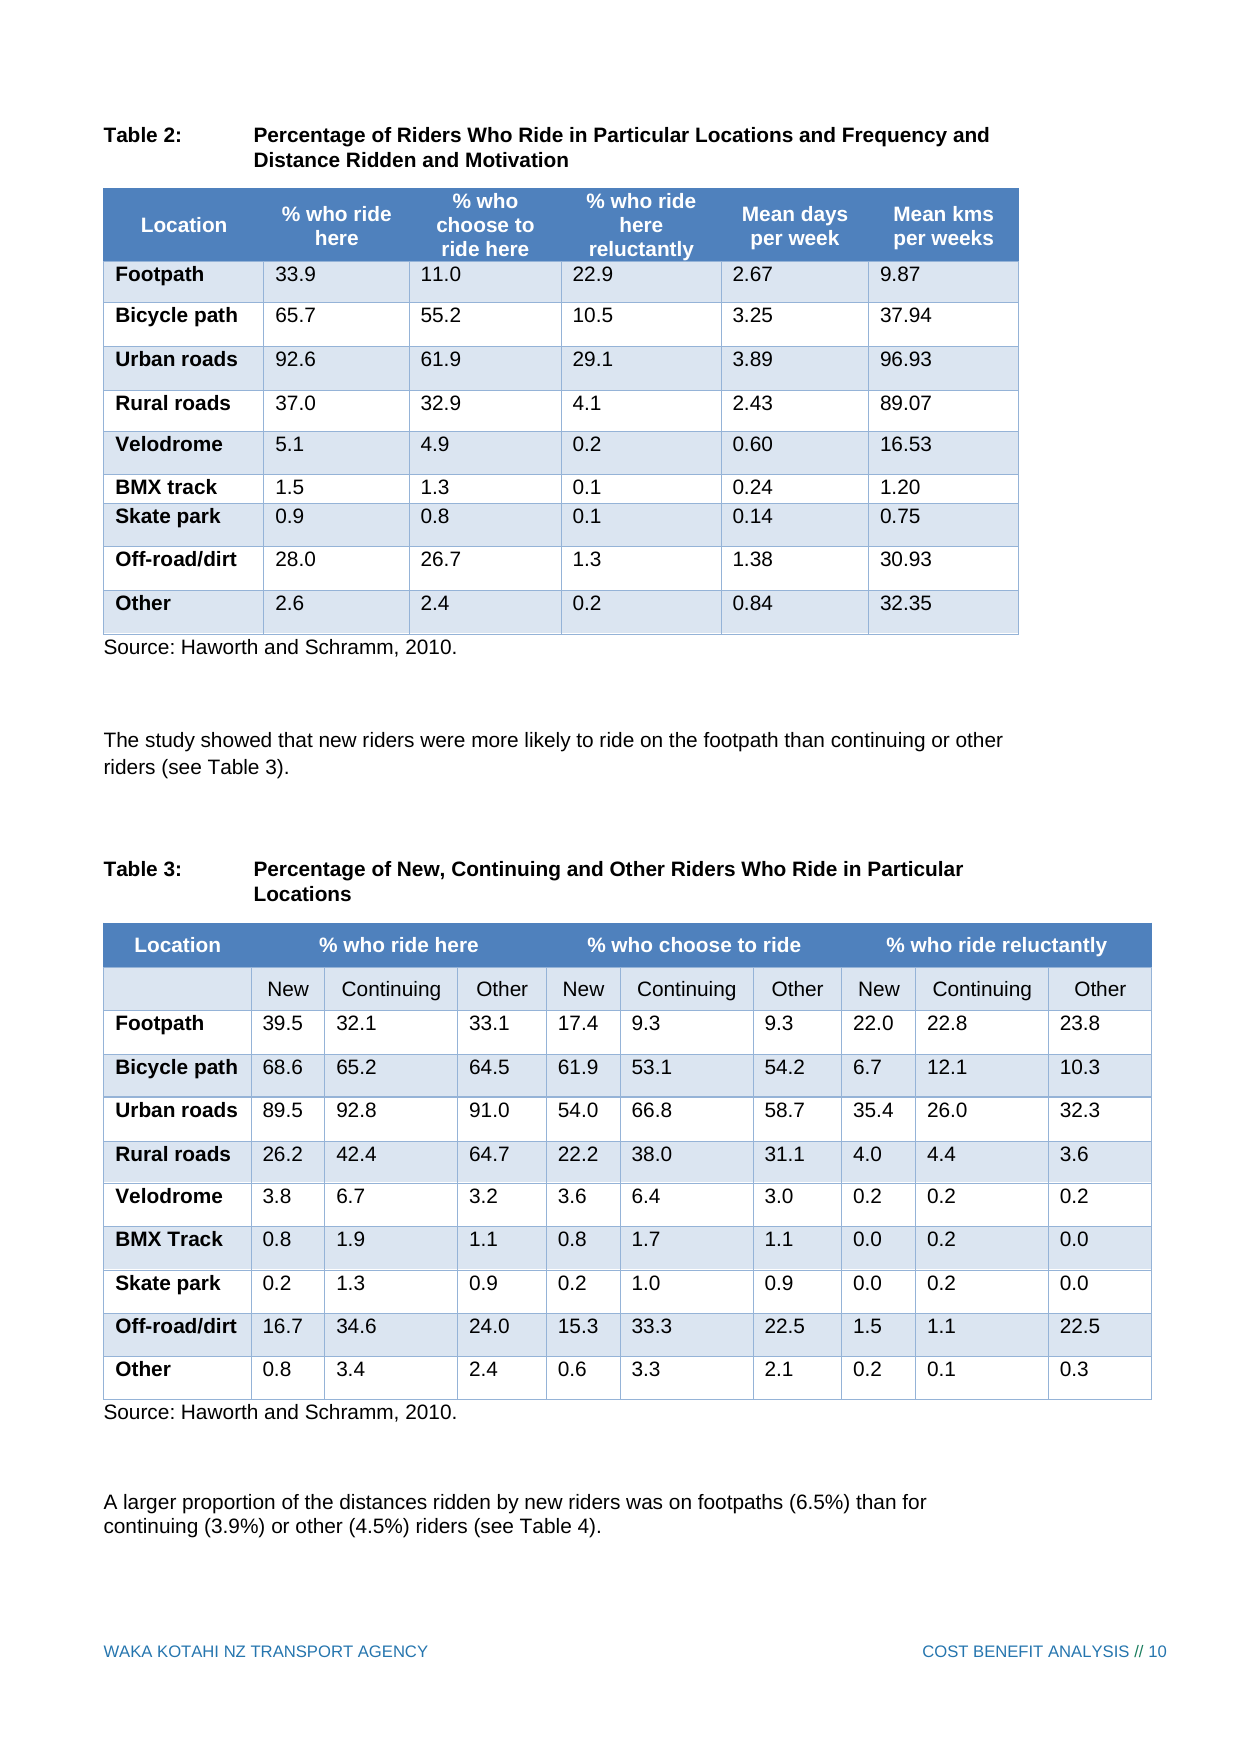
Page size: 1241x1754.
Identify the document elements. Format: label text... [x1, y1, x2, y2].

table_cell Urban roads [104, 1098, 251, 1141]
table_cell 66.8 [621, 1098, 753, 1141]
table_cell 0.2 [842, 1184, 915, 1226]
subtitle Table 3: Percentage of New, Continuing and Other Riders Who Ride in Particular Locations [103, 856, 1019, 906]
table_cell 61.9 [410, 347, 561, 390]
table_cell 64.5 [458, 1055, 546, 1096]
table_header Location [104, 924, 251, 967]
table_cell 0.8 [252, 1227, 324, 1269]
table_cell Continuing [916, 968, 1048, 1010]
table_cell 0.6 [547, 1357, 620, 1399]
table_cell 0.1 [916, 1357, 1048, 1399]
table_cell BMX track [104, 475, 263, 503]
table_cell Bicycle path [104, 303, 263, 346]
table_cell 0.14 [722, 504, 868, 546]
table_cell New [252, 968, 324, 1010]
table_cell [104, 968, 251, 1010]
table_header % who ride here reluctantly [562, 189, 721, 261]
table_cell 26.0 [916, 1098, 1048, 1141]
table_cell 4.1 [562, 391, 721, 431]
table_cell 91.0 [458, 1098, 546, 1141]
table_cell Off-road/dirt [104, 1314, 251, 1356]
table_cell 0.0 [842, 1227, 915, 1269]
text Source: Haworth and Schramm, 2010. [103, 1400, 1019, 1424]
table_cell 0.2 [916, 1184, 1048, 1226]
text Source: Haworth and Schramm, 2010. [103, 635, 1019, 658]
table_cell 89.07 [869, 391, 1018, 431]
table_cell 3.6 [547, 1184, 620, 1226]
table_cell Other [104, 1357, 251, 1399]
table_cell 4.9 [410, 432, 561, 474]
table_cell 0.2 [842, 1357, 915, 1399]
table_cell 30.93 [869, 547, 1018, 589]
table_cell 96.93 [869, 347, 1018, 390]
table_cell 32.35 [869, 591, 1018, 633]
table_cell 32.9 [410, 391, 561, 431]
table_cell 3.3 [621, 1357, 753, 1399]
table_cell Bicycle path [104, 1055, 251, 1096]
table_cell 0.0 [842, 1271, 915, 1312]
text A larger proportion of the distances ridden by new riders was on footpaths (6.5%) than for continuing (3.9%) or other (4.5%) riders (see Table 4). [103, 1490, 1019, 1538]
table_cell Footpath [104, 262, 263, 302]
table_cell Velodrome [104, 432, 263, 474]
table_cell Other [1049, 968, 1151, 1010]
table_cell 17.4 [547, 1011, 620, 1054]
table_cell 3.25 [722, 303, 868, 346]
table_cell 68.6 [252, 1055, 324, 1096]
table_cell 2.1 [754, 1357, 841, 1399]
table_cell 3.89 [722, 347, 868, 390]
table_cell 0.2 [916, 1227, 1048, 1269]
table_cell Other [458, 968, 546, 1010]
table_cell 29.1 [562, 347, 721, 390]
text The study showed that new riders were more likely to ride on the footpath than continuing or other riders (see Table 3). [103, 728, 1019, 779]
table_cell 54.2 [754, 1055, 841, 1096]
table_cell 23.8 [1049, 1011, 1151, 1054]
table_header Location [104, 189, 263, 261]
table_cell 33.3 [621, 1314, 753, 1356]
table_cell BMX Track [104, 1227, 251, 1269]
table_cell 32.1 [325, 1011, 457, 1054]
table_cell 0.1 [562, 504, 721, 546]
table_cell Off-road/dirt [104, 547, 263, 589]
subtitle Table 2: Percentage of Riders Who Ride in Particular Locations and Frequency and Distance Ridden and Motivation [103, 122, 1019, 172]
table_cell 0.9 [458, 1271, 546, 1312]
table_cell 9.3 [754, 1011, 841, 1054]
table_cell Velodrome [104, 1184, 251, 1226]
table_cell 3.6 [1049, 1142, 1151, 1182]
table_cell Urban roads [104, 347, 263, 390]
table_cell 28.0 [264, 547, 409, 589]
table_cell 11.0 [410, 262, 561, 302]
table_cell 2.43 [722, 391, 868, 431]
table_cell Continuing [621, 968, 753, 1010]
table_cell 2.67 [722, 262, 868, 302]
table_cell 1.9 [325, 1227, 457, 1269]
table_cell Footpath [104, 1011, 251, 1054]
table_cell 39.5 [252, 1011, 324, 1054]
table_cell 34.6 [325, 1314, 457, 1356]
table_cell 0.9 [754, 1271, 841, 1312]
table_cell 22.0 [842, 1011, 915, 1054]
table_cell 0.60 [722, 432, 868, 474]
table_cell 33.1 [458, 1011, 546, 1054]
table_cell 26.7 [410, 547, 561, 589]
table_cell 3.0 [754, 1184, 841, 1226]
table_cell 38.0 [621, 1142, 753, 1182]
table_cell Continuing [325, 968, 457, 1010]
table_cell 1.38 [722, 547, 868, 589]
table_header % who choose to ride [547, 924, 841, 967]
table_cell 0.2 [562, 432, 721, 474]
table_cell Skate park [104, 1271, 251, 1312]
table_cell 3.8 [252, 1184, 324, 1226]
table_cell New [842, 968, 915, 1010]
table_cell 24.0 [458, 1314, 546, 1356]
table_cell 1.20 [869, 475, 1018, 503]
table_cell 32.3 [1049, 1098, 1151, 1141]
table_cell 3.4 [325, 1357, 457, 1399]
table_cell 3.2 [458, 1184, 546, 1226]
table_cell 26.2 [252, 1142, 324, 1182]
table_cell 92.8 [325, 1098, 457, 1141]
table_cell 22.5 [754, 1314, 841, 1356]
table_cell 22.5 [1049, 1314, 1151, 1356]
table_cell 15.3 [547, 1314, 620, 1356]
table_cell 1.3 [562, 547, 721, 589]
table_cell 1.5 [842, 1314, 915, 1356]
table_cell 5.1 [264, 432, 409, 474]
table_cell 4.0 [842, 1142, 915, 1182]
table_cell 10.5 [562, 303, 721, 346]
table_cell 22.8 [916, 1011, 1048, 1054]
table_cell 6.4 [621, 1184, 753, 1226]
table_cell 37.0 [264, 391, 409, 431]
table_cell 0.9 [264, 504, 409, 546]
table_cell 0.75 [869, 504, 1018, 546]
table_cell 42.4 [325, 1142, 457, 1182]
table_cell 1.3 [410, 475, 561, 503]
table_cell 35.4 [842, 1098, 915, 1141]
table_cell 0.8 [410, 504, 561, 546]
table_cell 0.8 [252, 1357, 324, 1399]
table_cell 0.8 [547, 1227, 620, 1269]
table_cell 0.1 [562, 475, 721, 503]
table_cell 0.2 [547, 1271, 620, 1312]
table_cell 22.9 [562, 262, 721, 302]
table_cell 54.0 [547, 1098, 620, 1141]
table_cell 0.84 [722, 591, 868, 633]
table_cell 16.53 [869, 432, 1018, 474]
table_header Mean days per week [722, 189, 868, 261]
table_cell 1.1 [458, 1227, 546, 1269]
table_cell 55.2 [410, 303, 561, 346]
table_cell 2.6 [264, 591, 409, 633]
table_cell Rural roads [104, 1142, 251, 1182]
table_cell 0.3 [1049, 1357, 1151, 1399]
table_cell Other [754, 968, 841, 1010]
table_cell 1.7 [621, 1227, 753, 1269]
table_header % who ride here [264, 189, 409, 261]
table_cell 0.2 [252, 1271, 324, 1312]
table_cell New [547, 968, 620, 1010]
table_header % who ride here [252, 924, 546, 967]
table_cell 12.1 [916, 1055, 1048, 1096]
table_cell 61.9 [547, 1055, 620, 1096]
table_cell 10.3 [1049, 1055, 1151, 1096]
table_header % who choose to ride here [410, 189, 561, 261]
table_cell 16.7 [252, 1314, 324, 1356]
table_cell 2.4 [410, 591, 561, 633]
table_cell 1.1 [754, 1227, 841, 1269]
table_cell 92.6 [264, 347, 409, 390]
table_cell 1.3 [325, 1271, 457, 1312]
table_cell 64.7 [458, 1142, 546, 1182]
table_cell 0.0 [1049, 1227, 1151, 1269]
table_cell 31.1 [754, 1142, 841, 1182]
table_cell 9.3 [621, 1011, 753, 1054]
table_cell 1.5 [264, 475, 409, 503]
table_cell 0.2 [1049, 1184, 1151, 1226]
table_cell 89.5 [252, 1098, 324, 1141]
table_cell 4.4 [916, 1142, 1048, 1182]
table_header % who ride reluctantly [842, 924, 1151, 967]
table_cell 1.1 [916, 1314, 1048, 1356]
table_cell 22.2 [547, 1142, 620, 1182]
table_cell 53.1 [621, 1055, 753, 1096]
table_cell 0.0 [1049, 1271, 1151, 1312]
table_cell Other [104, 591, 263, 633]
table_header Mean kms per weeks [869, 189, 1018, 261]
table_cell 1.0 [621, 1271, 753, 1312]
table_cell 0.2 [562, 591, 721, 633]
table_cell 37.94 [869, 303, 1018, 346]
table_cell 6.7 [325, 1184, 457, 1226]
table_cell 9.87 [869, 262, 1018, 302]
table_cell Skate park [104, 504, 263, 546]
table_cell 33.9 [264, 262, 409, 302]
table_cell 58.7 [754, 1098, 841, 1141]
table_cell 0.2 [916, 1271, 1048, 1312]
table_cell Rural roads [104, 391, 263, 431]
table_cell 65.2 [325, 1055, 457, 1096]
table_cell 2.4 [458, 1357, 546, 1399]
table_cell 0.24 [722, 475, 868, 503]
table_cell 65.7 [264, 303, 409, 346]
table_cell 6.7 [842, 1055, 915, 1096]
